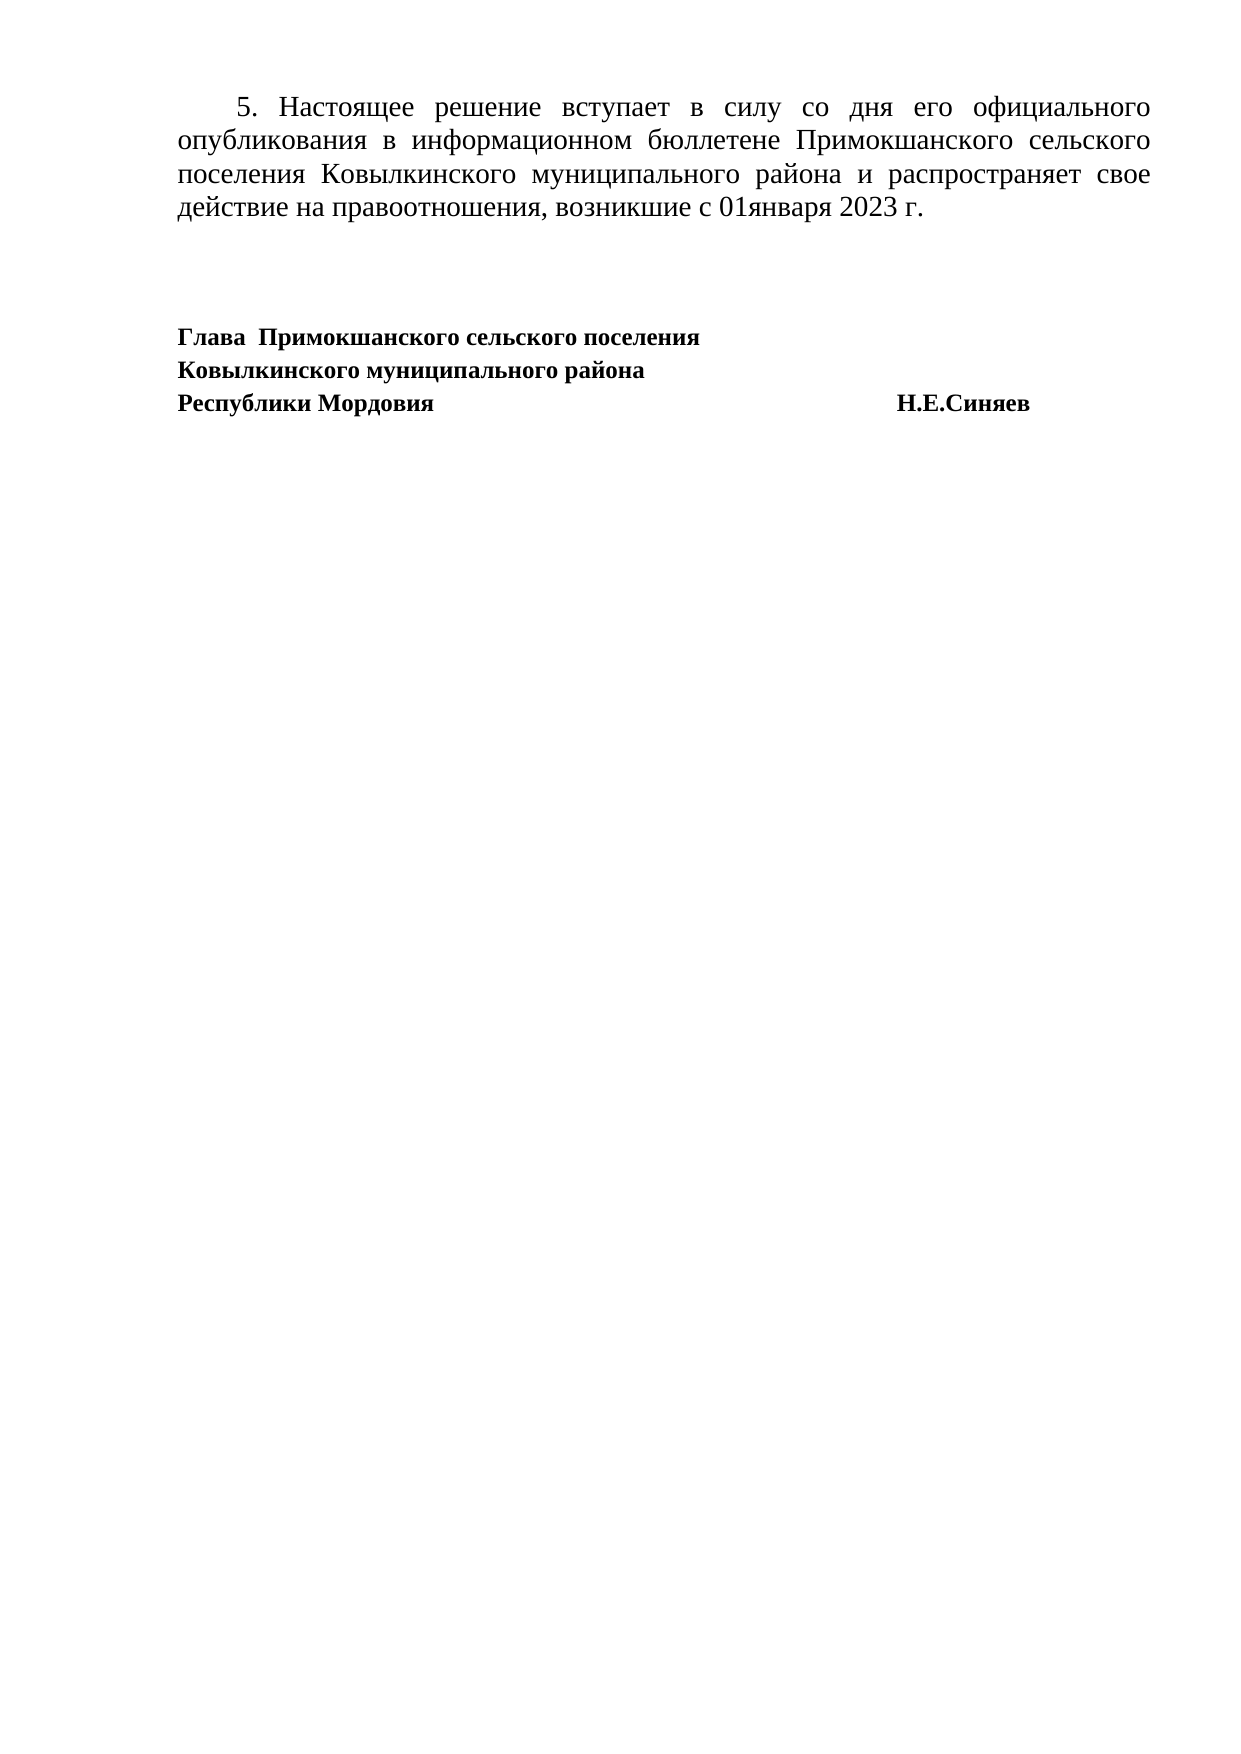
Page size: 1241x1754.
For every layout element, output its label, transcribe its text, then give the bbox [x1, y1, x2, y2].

text Республики Мордовия Н.Е.Синяев [177, 388, 1152, 417]
text Ковылкинского муниципального района [177, 355, 1152, 384]
text Глава Примокшанского сельского поселения [177, 322, 1152, 351]
text 5. Настоящее решение вступает в силу со дня его официального опубликования в информационном бюллетене Примокшанского сельского поселения Ковылкинского муниципального района и распространяет свое действие на правоотношения, возникшие с 01января . [177, 89, 1152, 223]
